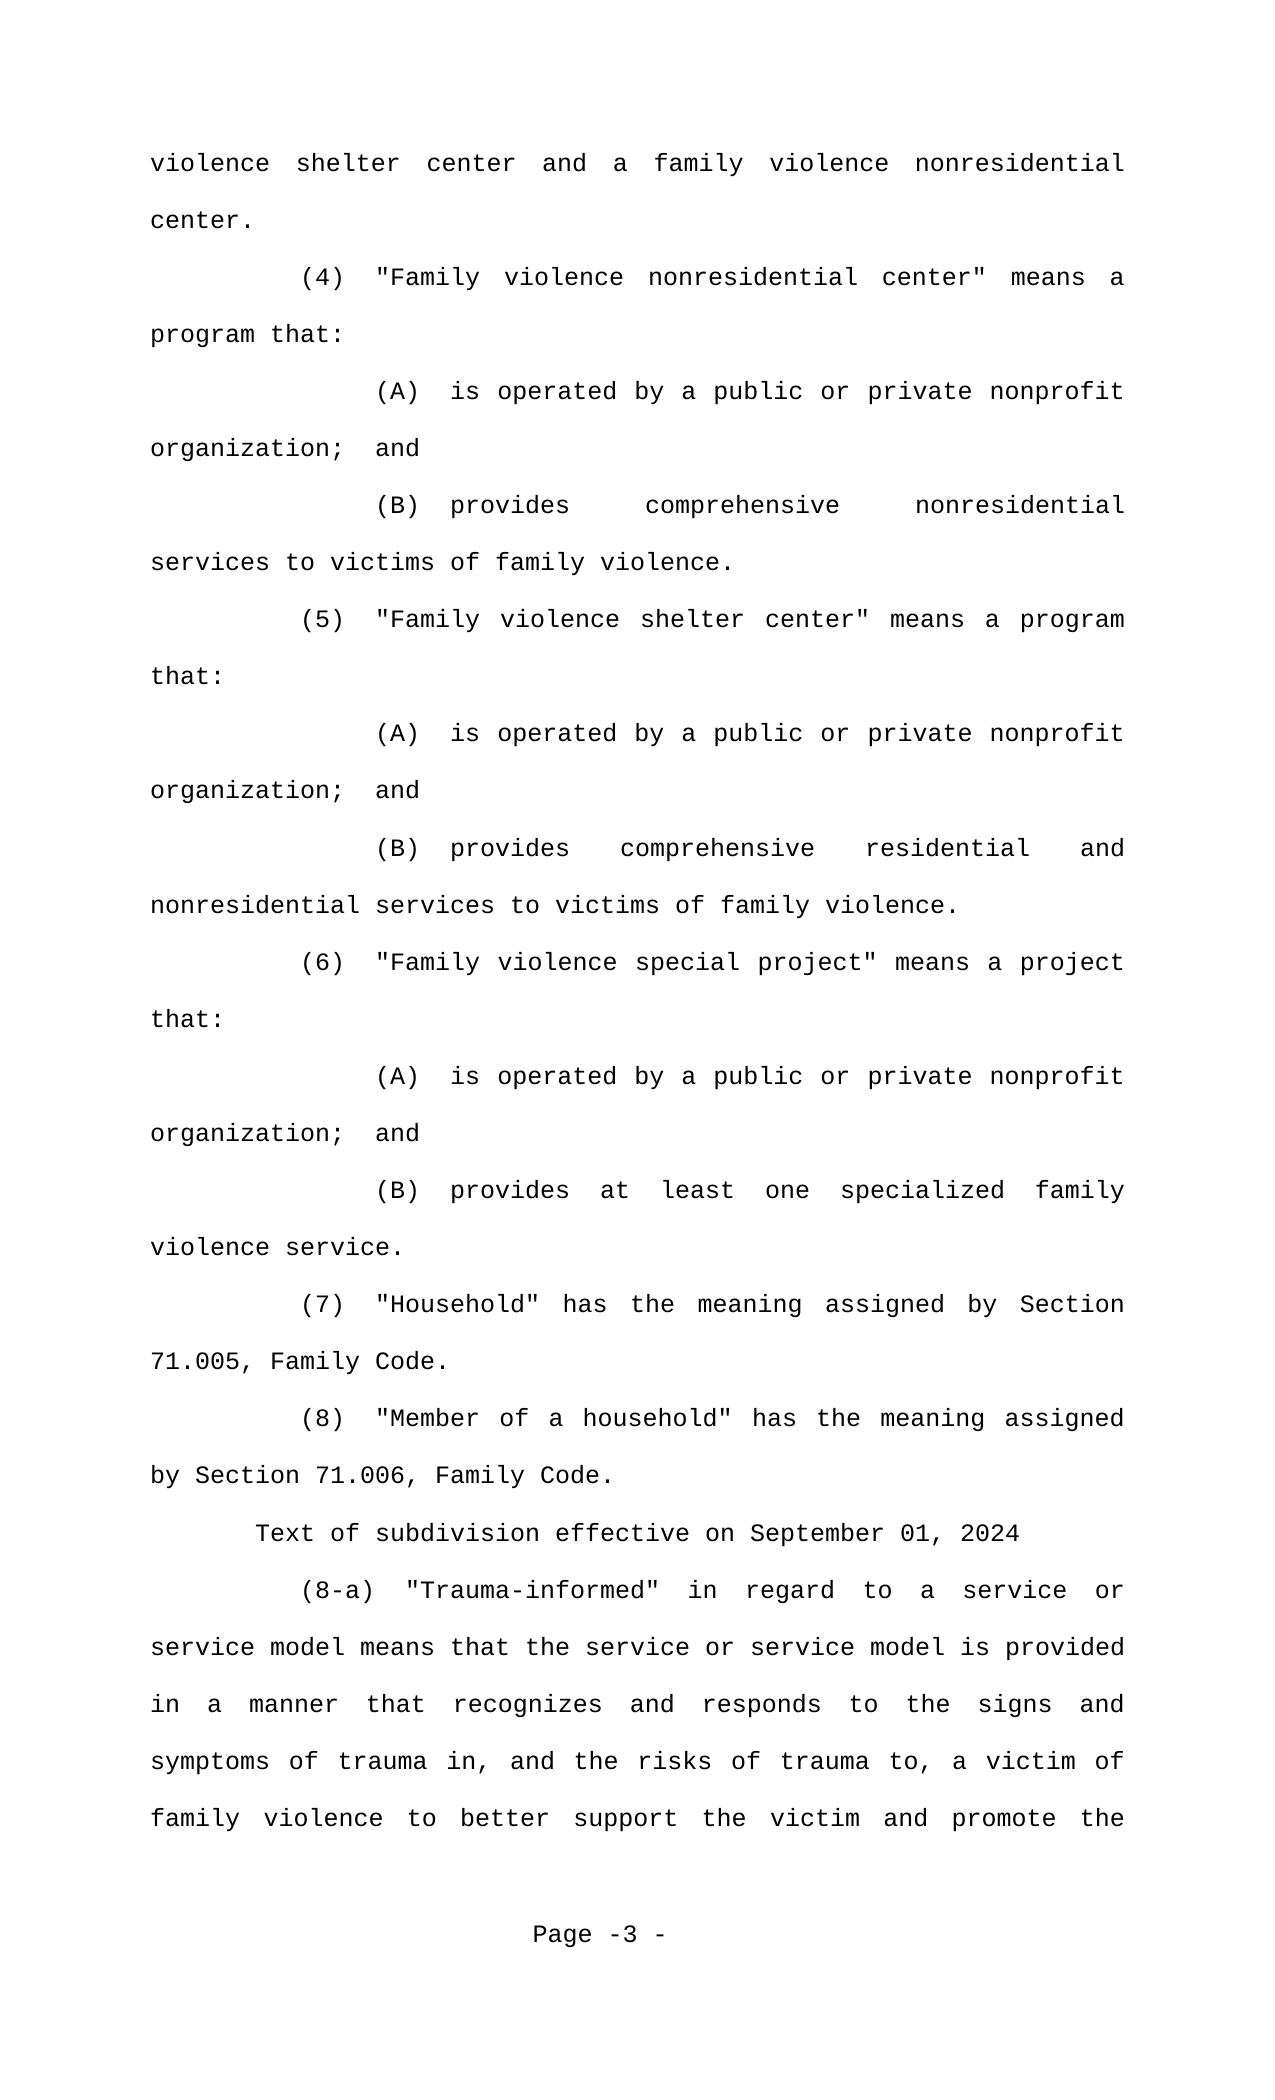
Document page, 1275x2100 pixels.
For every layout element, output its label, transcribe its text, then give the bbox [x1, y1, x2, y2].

text (4) "Family violence nonresidential center" means a program that: [150, 264, 1125, 350]
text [150, 1577, 1125, 1834]
text (A) is operated by a public or private nonprofit organization; and [150, 1063, 1125, 1149]
text Text of subdivision effective on September 01, 2024 [150, 1520, 1125, 1548]
text (B) provides at least one specialized family violence service. [150, 1177, 1125, 1263]
text (6) "Family violence special project" means a project that: [150, 949, 1125, 1035]
text (7) "Household" has the meaning assigned by Section 71.005, Family Code. [150, 1292, 1125, 1377]
text (8) "Member of a household" has the meaning assigned by Section 71.006, Family Code. [150, 1406, 1125, 1491]
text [150, 150, 1125, 236]
text (5) "Family violence shelter center" means a program that: [150, 607, 1125, 692]
text (B) provides comprehensive residential and nonresidential services to victims of family violence. [150, 835, 1125, 921]
text (A) is operated by a public or private nonprofit organization; and [150, 378, 1125, 464]
text (B) provides comprehensive nonresidential services to victims of family violence. [150, 492, 1125, 578]
text (A) is operated by a public or private nonprofit organization; and [150, 721, 1125, 806]
